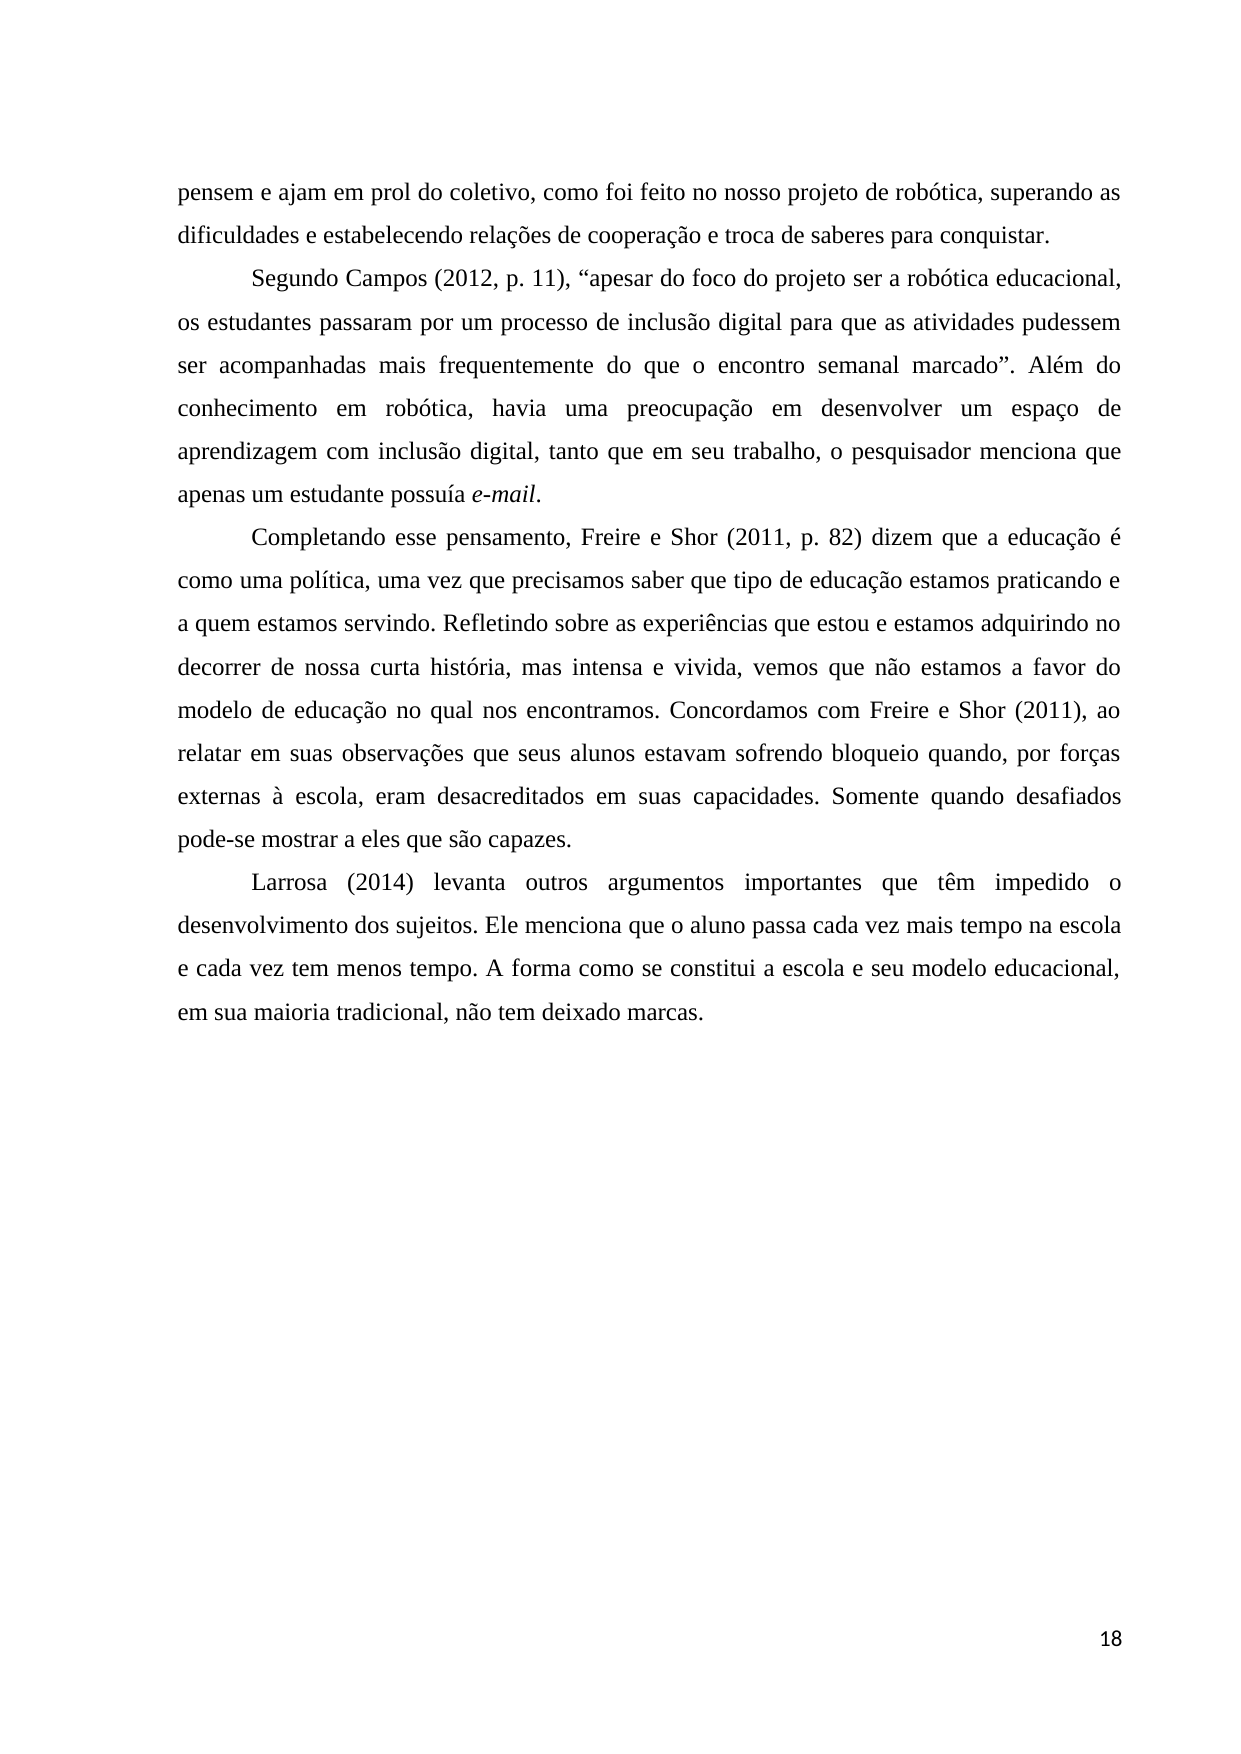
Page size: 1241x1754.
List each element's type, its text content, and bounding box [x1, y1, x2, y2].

text Segundo Campos (2012, p. 11), “apesar do foco do projeto ser a robótica educacional, os estudantes passaram por um processo de inclusão digital para que as atividades pudessem ser acompanhadas mais frequentemente do que o encontro semanal marcado”. Além do conhecimento em robótica, havia uma preocupação em desenvolver um espaço de aprendizagem com inclusão digital, tanto que em seu trabalho, o pesquisador menciona que apenas um estudante possuía e-mail. [177, 263, 1122, 508]
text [177, 177, 1122, 249]
text Larrosa (2014) levanta outros argumentos importantes que têm impedido o desenvolvimento dos sujeitos. Ele menciona que o aluno passa cada vez mais tempo na escola e cada vez tem menos tempo. A forma como se constitui a escola e seu modelo educacional, em sua maioria tradicional, não tem deixado marcas. [177, 867, 1122, 1025]
text Completando esse pensamento, Freire e Shor (2011, p. 82) dizem que a educação é como uma política, uma vez que precisamos saber que tipo de educação estamos praticando e a quem estamos servindo. Refletindo sobre as experiências que estou e estamos adquirindo no decorrer de nossa curta história, mas intensa e vivida, vemos que não estamos a favor do modelo de educação no qual nos encontramos. Concordamos com Freire e Shor (2011), ao relatar em suas observações que seus alunos estavam sofrendo bloqueio quando, por forças externas à escola, eram desacreditados em suas capacidades. Somente quando desafiados pode-se mostrar a eles que são capazes. [177, 522, 1122, 853]
